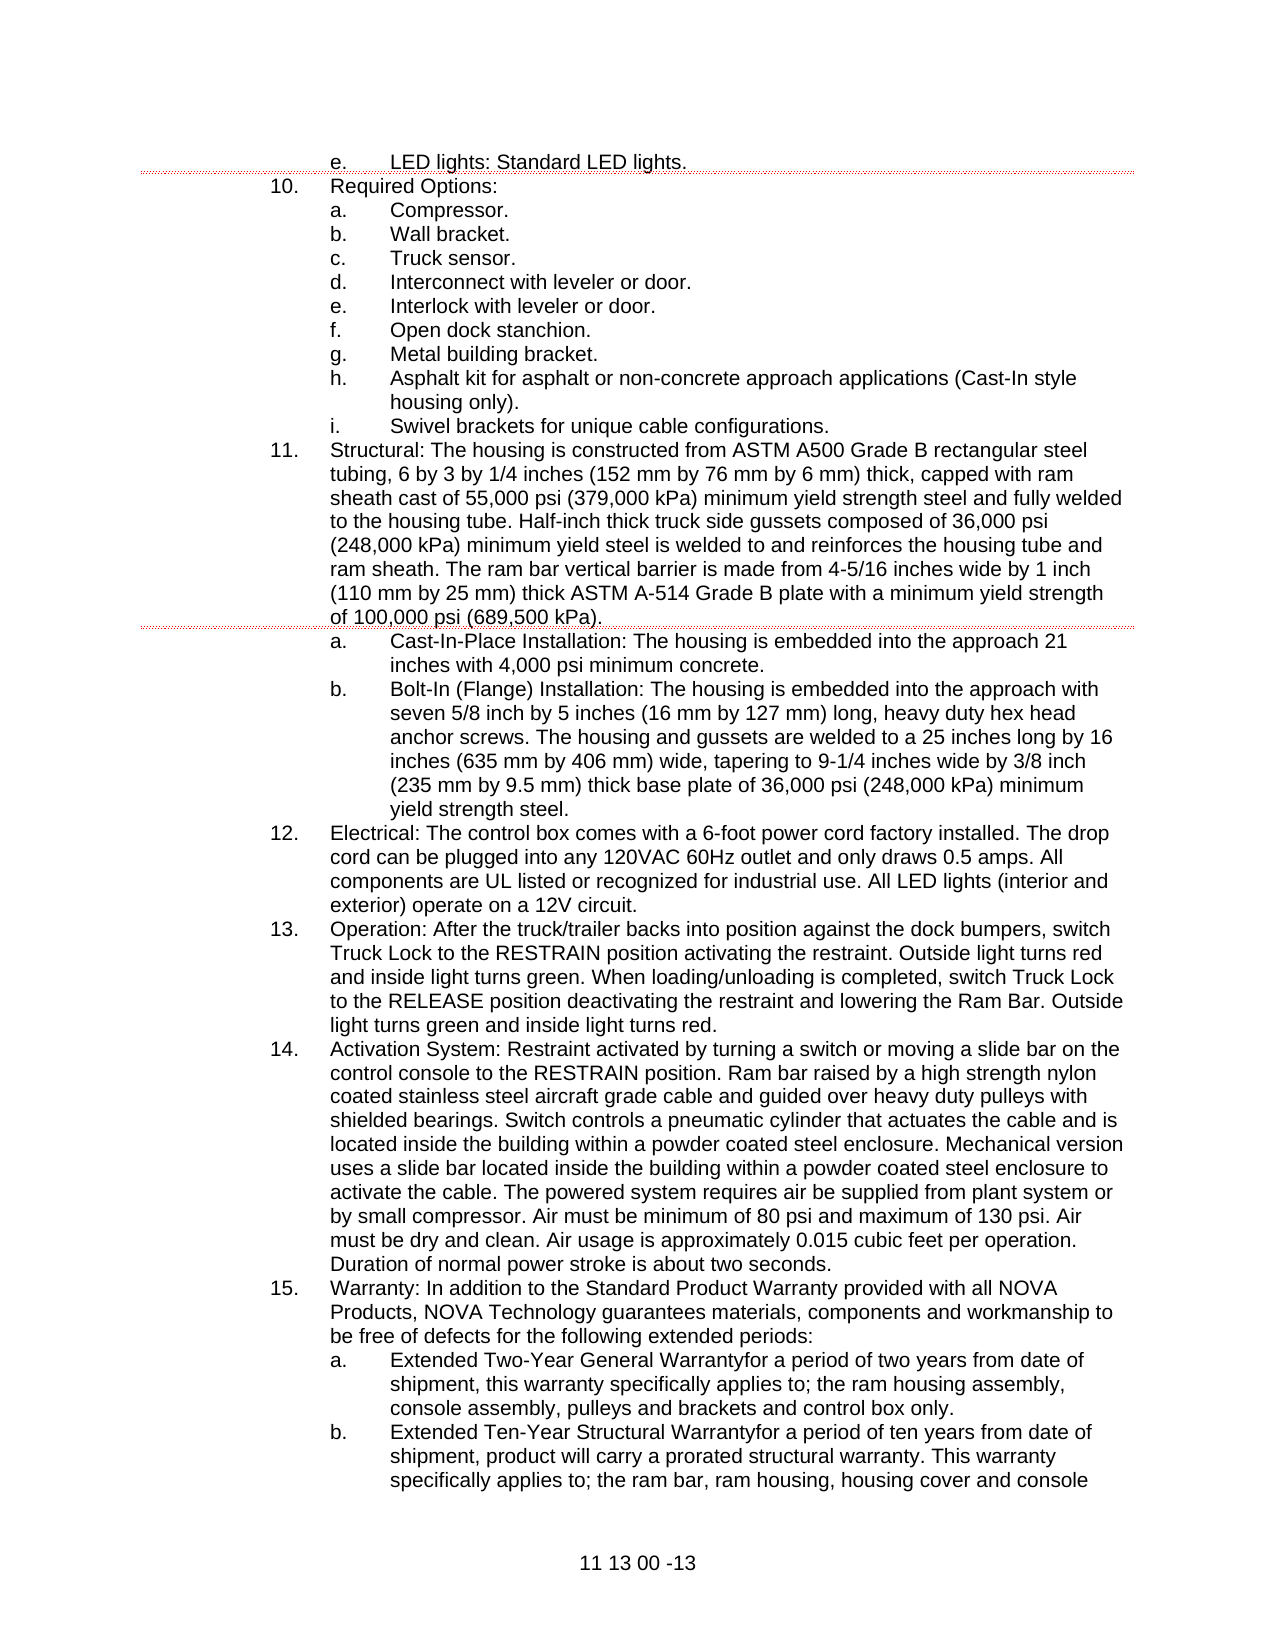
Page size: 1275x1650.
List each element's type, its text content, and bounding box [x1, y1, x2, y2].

list Interconnect with leveler or door. [330, 270, 1125, 294]
list Structural: The housing is constructed from ASTM A500 Grade B rectangular steel tubing, 6 by 3 by 1/4 inches (152 mm by 76 mm by 6 mm) thick, capped with ram sheath cast of 55,000 psi (379,000 kPa) minimum yield strength steel and fully welded to the housing tube. Half-inch thick truck side gussets composed of 36,000 psi (248,000 kPa) minimum yield steel is welded to and reinforces the housing tube and ram sheath. The ram bar vertical barrier is made from 4-5/16 inches wide by 1 inch (110 mm by 25 mm) thick ASTM A-514 Grade B plate with a minimum yield strength of 100,000 psi (689,500 kPa). [270, 437, 1125, 629]
list Extended Two-Year General Warrantyfor a period of two years from date of shipment, this warranty specifically applies to; the ram housing assembly, console assembly, pulleys and brackets and control box only. [330, 1348, 1125, 1420]
list Operation: After the truck/trailer backs into position against the dock bumpers, switch Truck Lock to the RESTRAIN position activating the restraint. Outside light turns red and inside light turns green. When loading/unloading is completed, switch Truck Lock to the RELEASE position deactivating the restraint and lowering the Ram Bar. Outside light turns green and inside light turns red. [270, 917, 1125, 1036]
list Compressor. [330, 198, 1125, 222]
list Open dock stanchion. [330, 318, 1125, 342]
list Required Options: [270, 174, 1125, 198]
list Warranty: In addition to the Standard Product Warranty provided with all NOVA Products, NOVA Technology guarantees materials, components and workmanship to be free of defects for the following extended periods: [270, 1276, 1125, 1348]
list Truck sensor. [330, 246, 1125, 270]
list Swivel brackets for unique cable configurations. [330, 413, 1125, 437]
list Metal building bracket. [330, 342, 1125, 366]
list Cast-In-Place Installation: The housing is embedded into the approach 21 inches with 4,000 psi minimum concrete. [330, 629, 1125, 677]
list Bolt-In (Flange) Installation: The housing is embedded into the approach with seven 5/8 inch by 5 inches (16 mm by 127 mm) long, heavy duty hex head anchor screws. The housing and gussets are welded to a 25 inches long by 16 inches (635 mm by 406 mm) wide, tapering to 9-1/4 inches wide by 3/8 inch (235 mm by 9.5 mm) thick base plate of 36,000 psi (248,000 kPa) minimum yield strength steel. [330, 677, 1125, 821]
list LED lights: Standard LED lights. [330, 150, 1125, 174]
list Electrical: The control box comes with a 6-foot power cord factory installed. The drop cord can be plugged into any 120VAC 60Hz outlet and only draws 0.5 amps. All components are UL listed or recognized for industrial use. All LED lights (interior and exterior) operate on a 12V circuit. [270, 821, 1125, 917]
list Interlock with leveler or door. [330, 294, 1125, 318]
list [330, 1420, 1125, 1492]
list Wall bracket. [330, 222, 1125, 246]
list Asphalt kit for asphalt or non-concrete approach applications (Cast-In style housing only). [330, 366, 1125, 413]
list Activation System: Restraint activated by turning a switch or moving a slide bar on the control console to the RESTRAIN position. Ram bar raised by a high strength nylon coated stainless steel aircraft grade cable and guided over heavy duty pulleys with shielded bearings. Switch controls a pneumatic cylinder that actuates the cable and is located inside the building within a powder coated steel enclosure. Mechanical version uses a slide bar located inside the building within a powder coated steel enclosure to activate the cable. The powered system requires air be supplied from plant system or by small compressor. Air must be minimum of 80 psi and maximum of 130 psi. Air must be dry and clean. Air usage is approximately 0.015 cubic feet per operation. Duration of normal power stroke is about two seconds. [270, 1036, 1125, 1276]
